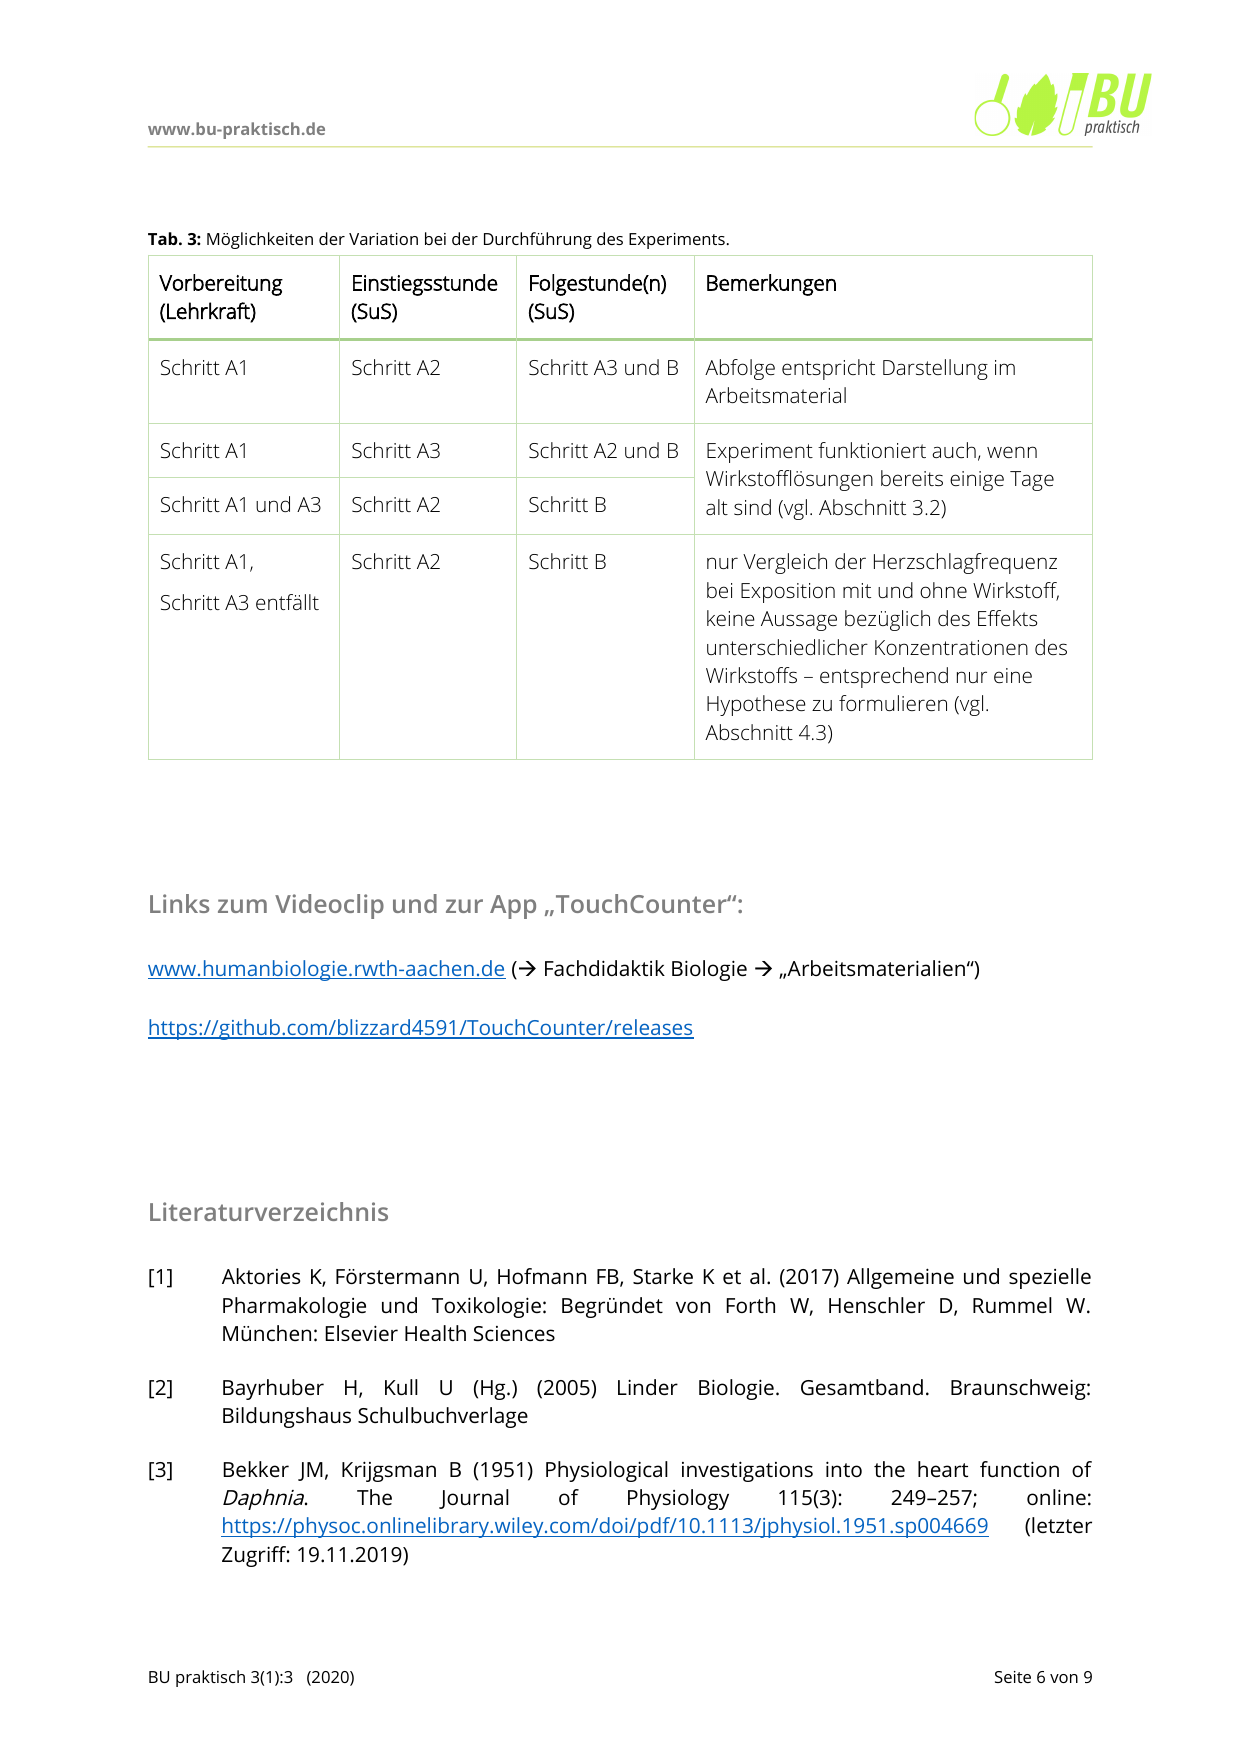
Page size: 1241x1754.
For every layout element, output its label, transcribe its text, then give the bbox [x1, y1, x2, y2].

table_cell Schritt A2 [340, 478, 516, 534]
text Literaturverzeichnis [148, 1195, 1092, 1229]
table_cell Schritt A3 und B [517, 341, 694, 422]
table_header Folgestunde(n) (SuS) [517, 256, 694, 337]
table_cell Schritt A1, Schritt A3 entfällt [149, 535, 339, 759]
table_cell Experiment funktioniert auch, wenn Wirkstofflösungen bereits einige Tage alt sind (vgl. Abschnitt 3.2) [695, 424, 1092, 534]
text [3] Bekker JM, Krijgsman B (1951) Physiological investigations into the heart function of Daphnia. The Journal of Physiology 115(3): 249–257; online: https://physoc.onlinelibrary.wiley.com/doi/pdf/10.1113/jphysiol.1951.sp004669 (letzter Zugriff: 19.11.2019) [148, 1455, 1092, 1568]
table_cell Schritt A1 [149, 424, 339, 477]
text https://github.com/blizzard4591/TouchCounter/releases [148, 1013, 1092, 1041]
table_cell Schritt A2 und B [517, 424, 694, 477]
table_header Einstiegsstunde (SuS) [340, 256, 516, 337]
table_header Vorbereitung (Lehrkraft) [149, 256, 339, 337]
text www.humanbiologie.rwth-aachen.de ( Fachdidaktik Biologie „Arbeitsmaterialien“) [148, 954, 1092, 982]
table_cell Schritt A3 [340, 424, 516, 477]
table_cell Schritt B [517, 478, 694, 534]
text [1] Aktories K, Förstermann U, Hofmann FB, Starke K et al. (2017) Allgemeine und spezielle Pharmakologie und Toxikologie: Begründet von Forth W, Henschler D, Rummel W. München: Elsevier Health Sciences [148, 1262, 1092, 1348]
text Links zum Videoclip und zur App „TouchCounter“: [148, 886, 1092, 921]
text [2] Bayrhuber H, Kull U (Hg.) (2005) Linder Biologie. Gesamtband. Braunschweig: Bildungshaus Schulbuchverlage [148, 1373, 1092, 1430]
table_cell Schritt A2 [340, 535, 516, 759]
table_cell nur Vergleich der Herzschlagfrequenz bei Exposition mit und ohne Wirkstoff, keine Aussage bezüglich des Effekts unterschiedlicher Konzentrationen des Wirkstoffs – entsprechend nur eine Hypothese zu formulieren (vgl. Abschnitt 4.3) [695, 535, 1092, 759]
table_cell Schritt B [517, 535, 694, 759]
picture [974, 73, 1152, 136]
text Tab. 3: Möglichkeiten der Variation bei der Durchführung des Experiments. [148, 227, 1092, 250]
table_cell Abfolge entspricht Darstellung im Arbeitsmaterial [695, 341, 1092, 422]
table_header Bemerkungen [695, 256, 1092, 337]
table_cell Schritt A1 [149, 341, 339, 422]
table_cell Schritt A2 [340, 341, 516, 422]
table_cell Schritt A1 und A3 [149, 478, 339, 534]
